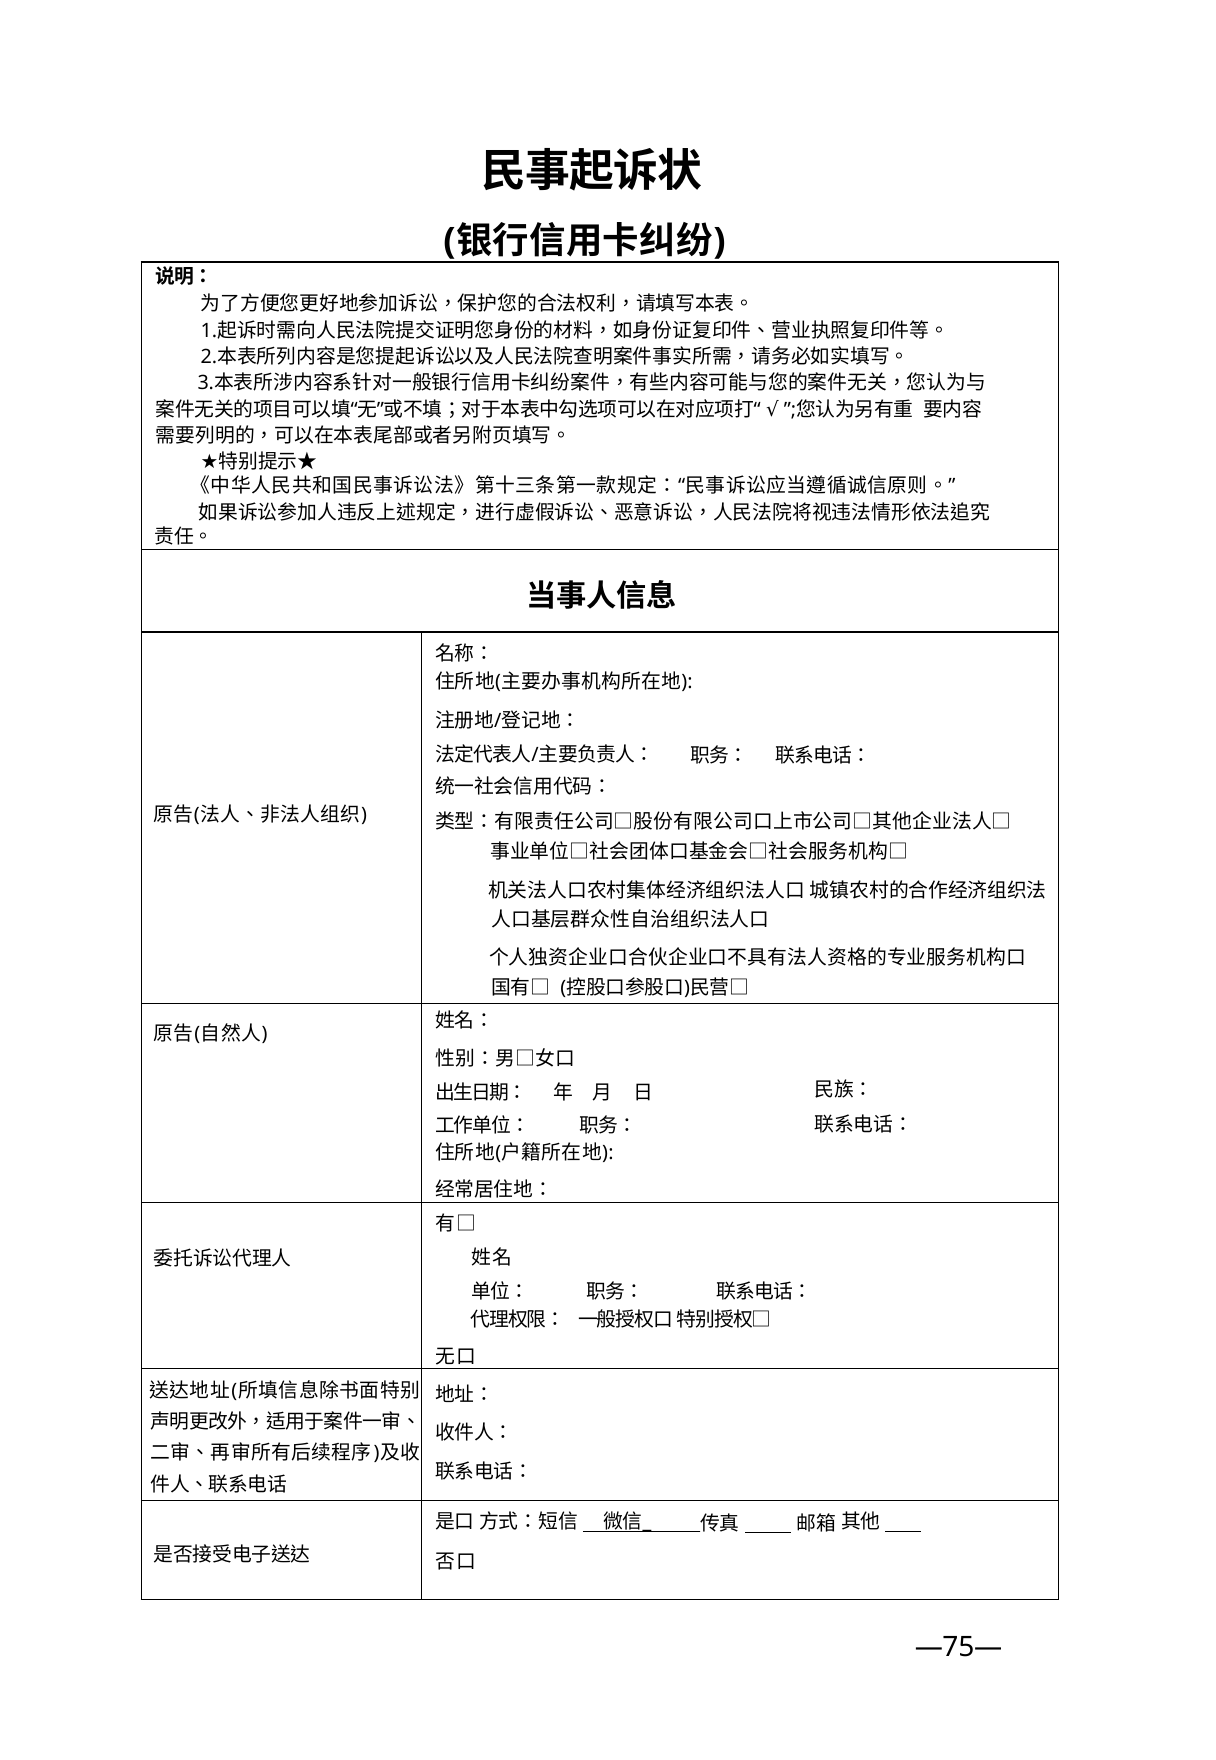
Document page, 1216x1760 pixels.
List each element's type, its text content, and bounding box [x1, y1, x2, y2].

table_cell 有□ 姓名 单位： 职务： 联系电话： 代理权限： 一般授权口 特别授权□ 无口 [422, 1203, 1058, 1368]
table_cell 送达地址(所填信息除书面特别 声明更改外，适用于案件一审、 二审、再审所有后续程序)及收 件人、联系电话 [142, 1369, 421, 1500]
table_cell 是否接受电子送达 [142, 1501, 421, 1599]
table_cell 原告(自然人) [142, 1004, 421, 1202]
table_cell 是口 方式：短信 微信_ 传真 邮箱 其他 否口 [422, 1501, 1058, 1599]
table_cell 当事人信息 [142, 550, 1058, 631]
table_cell 民族： 联系电话： [752, 1004, 1058, 1138]
table_cell 姓名： 性别：男□女口 出生日期： 年 月 日 工作单位： 职务： [422, 1004, 752, 1138]
table_cell 委托诉讼代理人 [142, 1203, 421, 1368]
table_cell 原告(法人、非法人组织) [142, 633, 421, 1002]
table_header 说明： 为了方便您更好地参加诉讼，保护您的合法权利，请填写本表。 1.起诉时需向人民法院提交证明您身份的材料，如身份证复印件、营业执照复印件等。 2.本表所列内容是您提起诉讼以及人民法院查明案件事实所需，请务必如实填写。 3.本表所涉内容系针对一般银行信用卡纠纷案件，有些内容可能与您的案件无关，您认为与 案件无关的项目可以填“无”或不填；对于本表中勾选项可以在对应项打“ √ ”;您认为另有重 要内容需要列明的，可以在本表尾部或者另附页填写。 ★特别提示★ 《中华人民共和国民事诉讼法》第十三条第一款规定：“民事诉讼应当遵循诚信原则。” 如果诉讼参加人违反上述规定，进行虚假诉讼、恶意诉讼，人民法院将视违法情形依法追究 责任。 [142, 263, 1058, 549]
text (银行信用卡纠纷) [443, 220, 1059, 261]
text 民事起诉状 [481, 153, 1059, 219]
table_cell 住所地(户籍所在地): 经常居住地： [422, 1138, 1058, 1202]
table_cell 地址： 收件人： 联系电话： [422, 1369, 1058, 1500]
table_cell 名称： 住所地(主要办事机构所在地): 注册地/登记地： 法定代表人/主要负责人： 职务： 联系电话： 统一社会信用代码： 类型：有限责任公司□股份有限公司口上市公司□其他企业法人□ 事业单位□社会团体口基金会□社会服务机构□ 机关法人口农村集体经济组织法人口 城镇农村的合作经济组织法 人口基层群众性自治组织法人口 个人独资企业口合伙企业口不具有法人资格的专业服务机构口 国有□ (控股口参股口)民营□ [422, 633, 1058, 1002]
